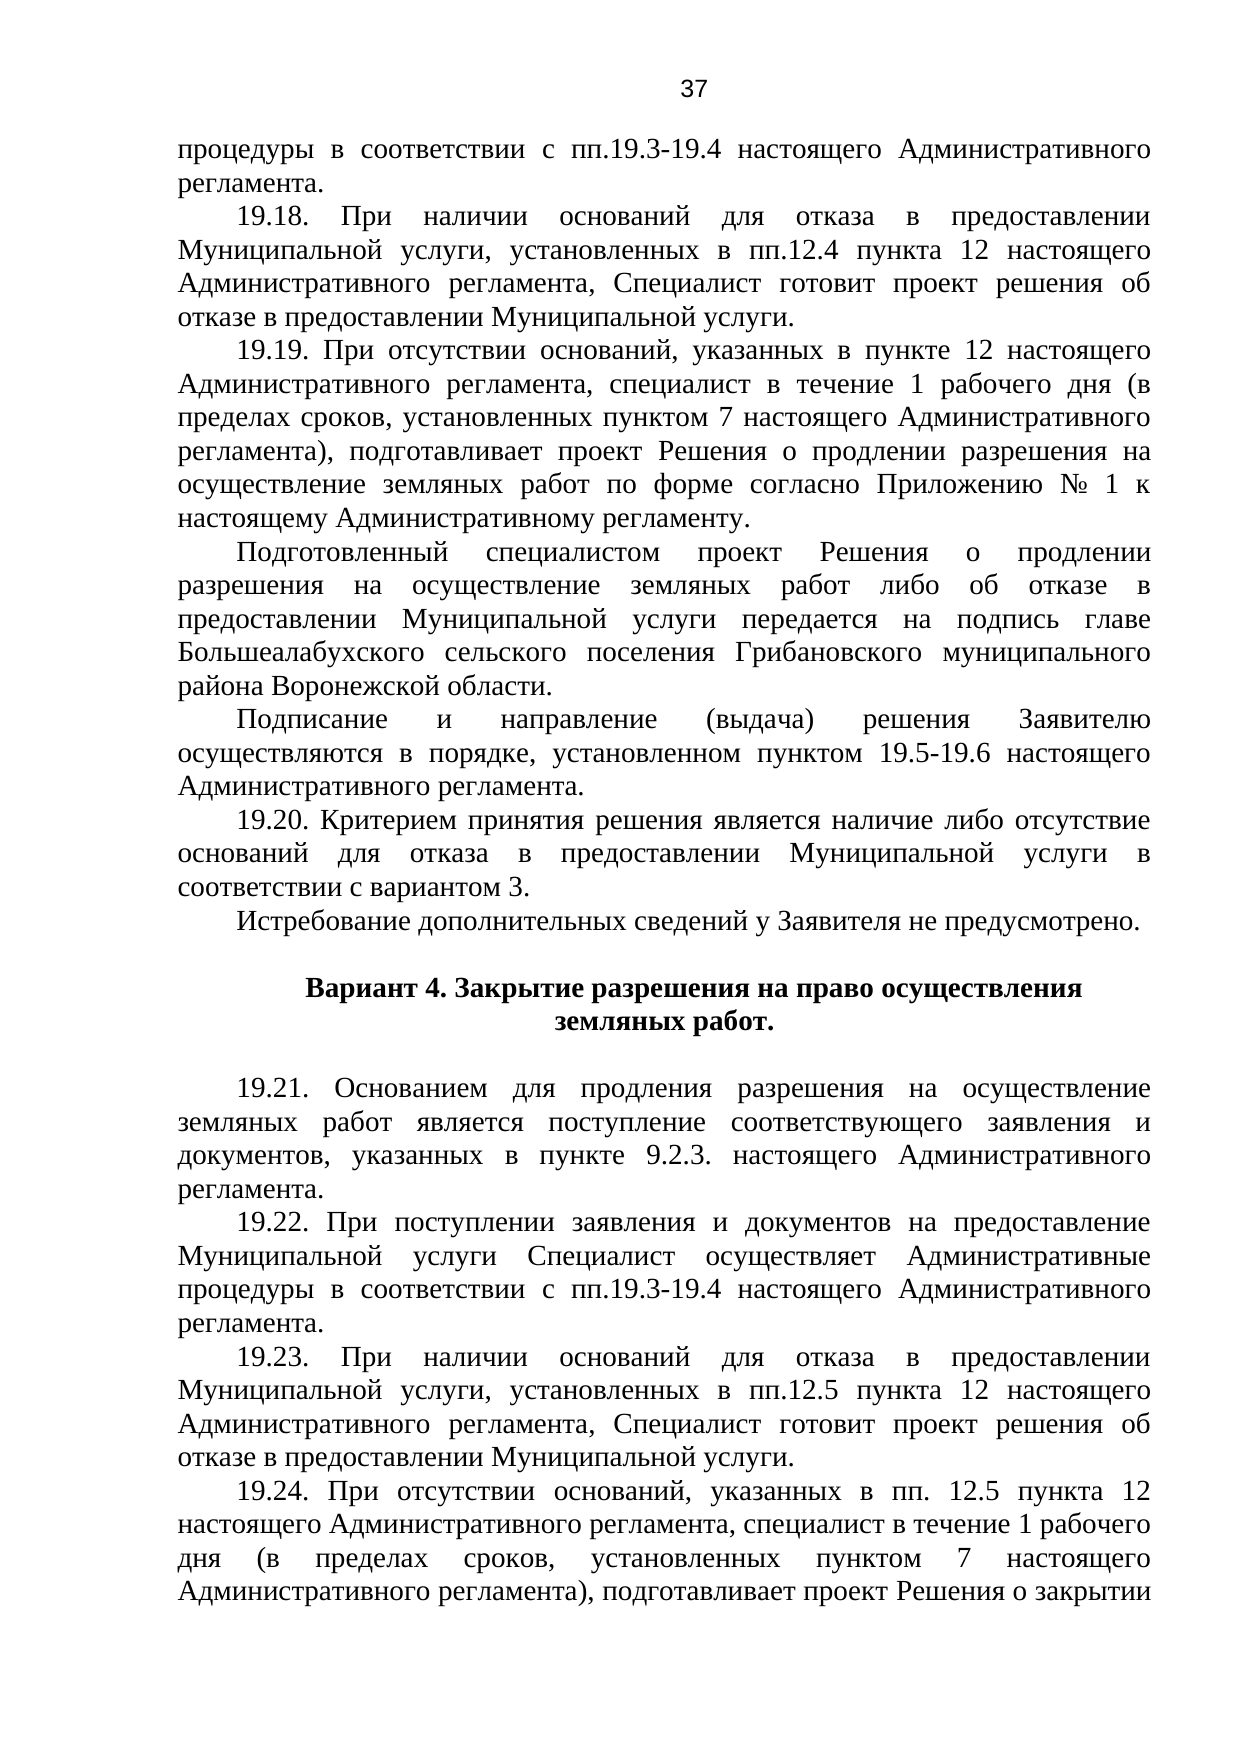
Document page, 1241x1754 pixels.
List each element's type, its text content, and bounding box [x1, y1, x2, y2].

text Подготовленный специалистом проект Решения о продлении разрешения на осуществление земляных работ либо об отказе в предоставлении Муниципальной услуги передается на подпись главе Большеалабухского сельского поселения Грибановского муниципального района Воронежской области. [177, 534, 1152, 701]
text 19.22. При поступлении заявления и документов на предоставление Муниципальной услуги Специалист осуществляет Административные процедуры в соответствии с пп.19.3-19.4 настоящего Административного регламента. [177, 1204, 1152, 1339]
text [177, 1473, 1152, 1607]
text 19.21. Основанием для продления разрешения на осуществление земляных работ является поступление соответствующего заявления и документов, указанных в пункте 9.2.3. настоящего Административного регламента. [177, 1070, 1152, 1204]
text Истребование дополнительных сведений у Заявителя не предусмотрено. [177, 903, 1152, 936]
text 19.19. При отсутствии оснований, указанных в пункте 12 настоящего Административного регламента, специалист в течение 1 рабочего дня (в пределах сроков, установленных пунктом 7 настоящего Административного регламента), подготавливает проект Решения о продлении разрешения на осуществление земляных работ по форме согласно Приложению № 1 к настоящему Административному регламенту. [177, 332, 1152, 534]
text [177, 131, 1152, 198]
text 19.23. При наличии оснований для отказа в предоставлении Муниципальной услуги, установленных в пп.12.5 пункта 12 настоящего Административного регламента, Специалист готовит проект решения об отказе в предоставлении Муниципальной услуги. [177, 1339, 1152, 1473]
text 19.20. Критерием принятия решения является наличие либо отсутствие оснований для отказа в предоставлении Муниципальной услуги в соответствии с вариантом 3. [177, 802, 1152, 903]
text Подписание и направление (выдача) решения Заявителю осуществляются в порядке, установленном пунктом 19.5-19.6 настоящего Административного регламента. [177, 701, 1152, 802]
text 19.18. При наличии оснований для отказа в предоставлении Муниципальной услуги, установленных в пп.12.4 пункта 12 настоящего Административного регламента, Специалист готовит проект решения об отказе в предоставлении Муниципальной услуги. [177, 198, 1152, 332]
list Вариант 4. Закрытие разрешения на право осуществления земляных работ. [177, 970, 1152, 1037]
